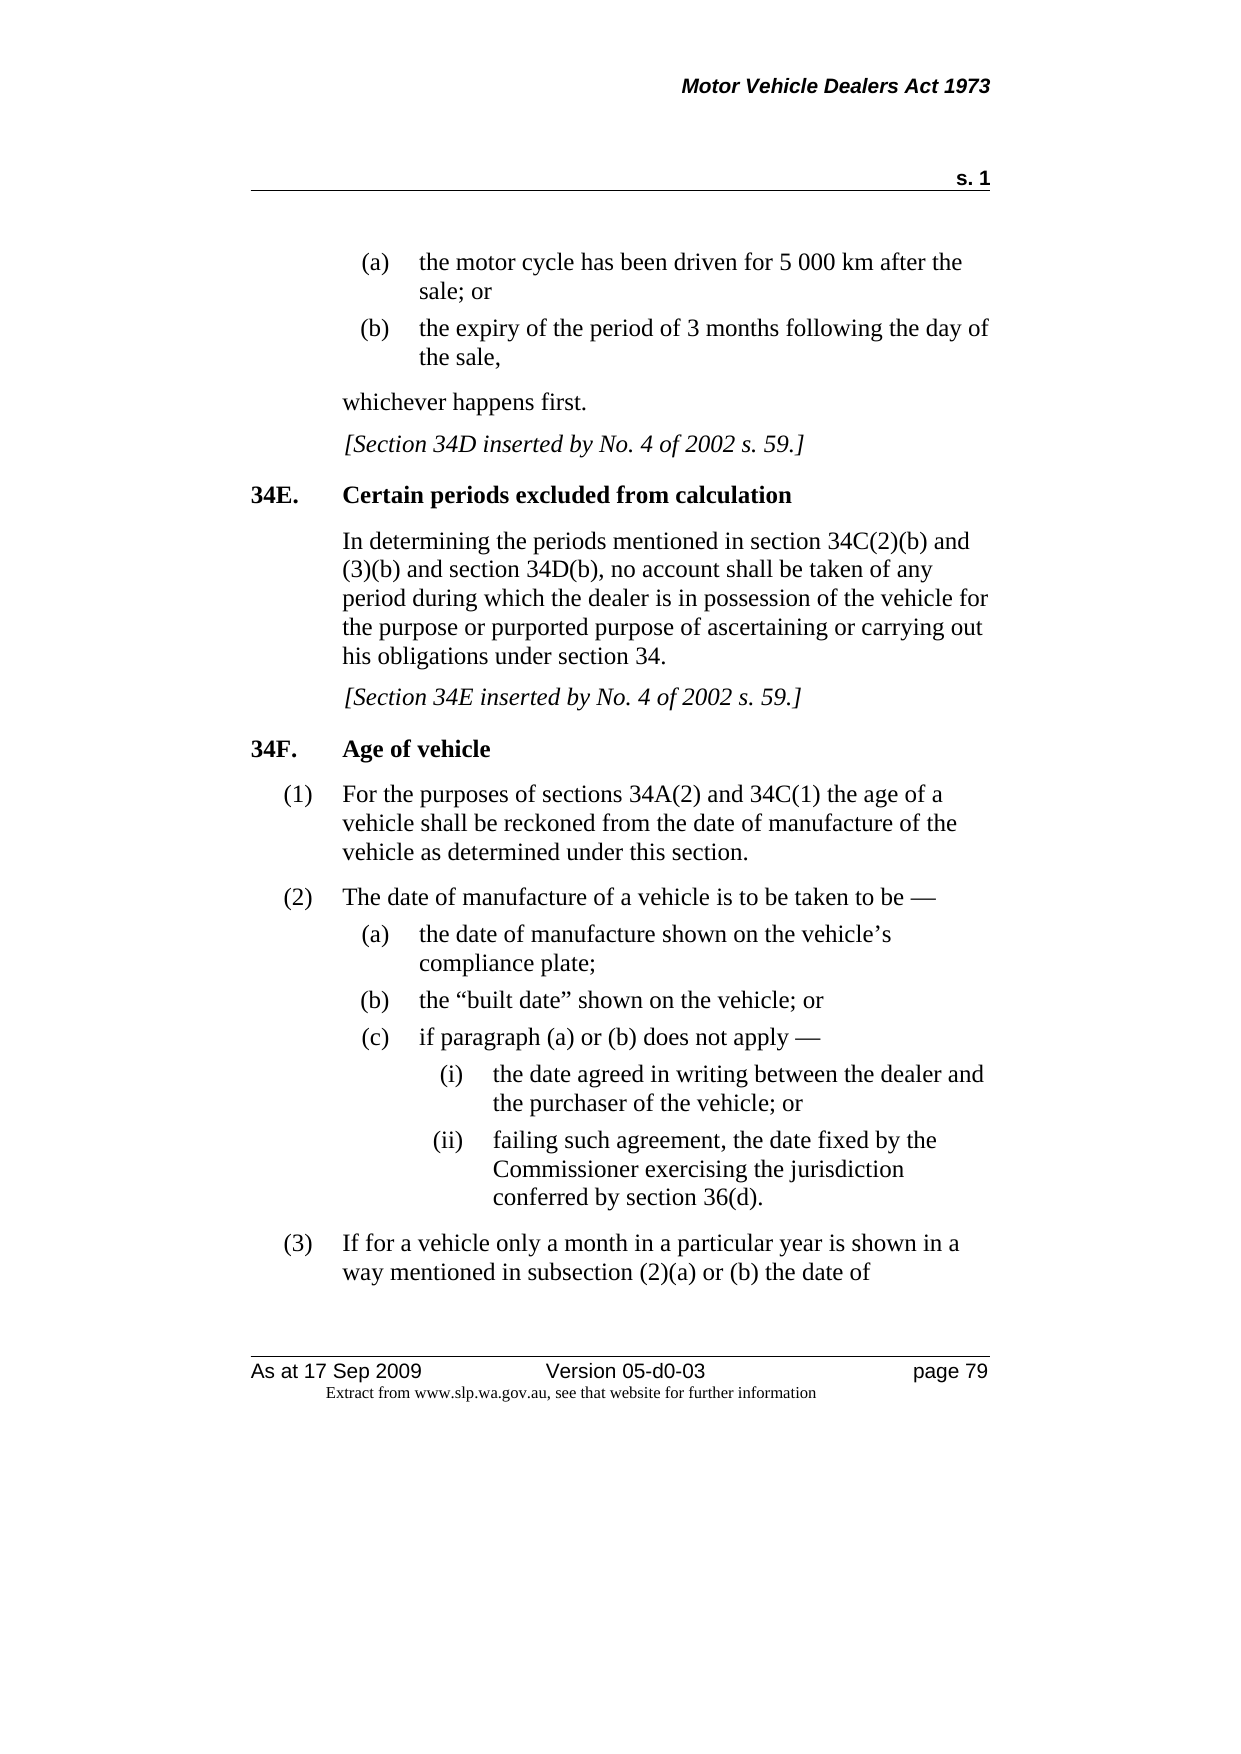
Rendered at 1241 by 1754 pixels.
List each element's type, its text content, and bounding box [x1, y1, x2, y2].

text (b) the “built date” shown on the vehicle; or [251, 985, 990, 1014]
text (i) the date agreed in writing between the dealer and the purchaser of the vehicle; or [251, 1059, 990, 1117]
text (ii) failing such agreement, the date fixed by the Commissioner exercising the jurisdiction conferred by section 36(d). [251, 1125, 990, 1211]
text (a) the date of manufacture shown on the vehicle’s compliance plate; [251, 919, 990, 977]
text whichever happens first. [251, 387, 990, 416]
text (2) The date of manufacture of a vehicle is to be taken to be — [251, 882, 990, 911]
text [251, 1228, 990, 1285]
subtitle 34E. Certain periods excluded from calculation [251, 480, 990, 509]
text [Section 34D inserted by No. 4 of 2002 s. 59.] [251, 429, 990, 457]
text (a) the motor cycle has been driven for 5 000 km after the sale; or [251, 247, 990, 305]
text (b) the expiry of the period of 3 months following the day of the sale, [251, 313, 990, 371]
text In determining the periods mentioned in section 34C(2)(b) and (3)(b) and section 34D(b), no account shall be taken of any period during which the dealer is in possession of the vehicle for the purpose or purported purpose of ascertaining or carrying out his obligations under section 34. [251, 526, 990, 669]
text (c) if paragraph (a) or (b) does not apply — [251, 1022, 990, 1051]
text (1) For the purposes of sections 34A(2) and 34C(1) the age of a vehicle shall be reckoned from the date of manufacture of the vehicle as determined under this section. [251, 779, 990, 865]
subtitle 34F. Age of vehicle [251, 734, 990, 762]
text [Section 34E inserted by No. 4 of 2002 s. 59.] [251, 682, 990, 711]
